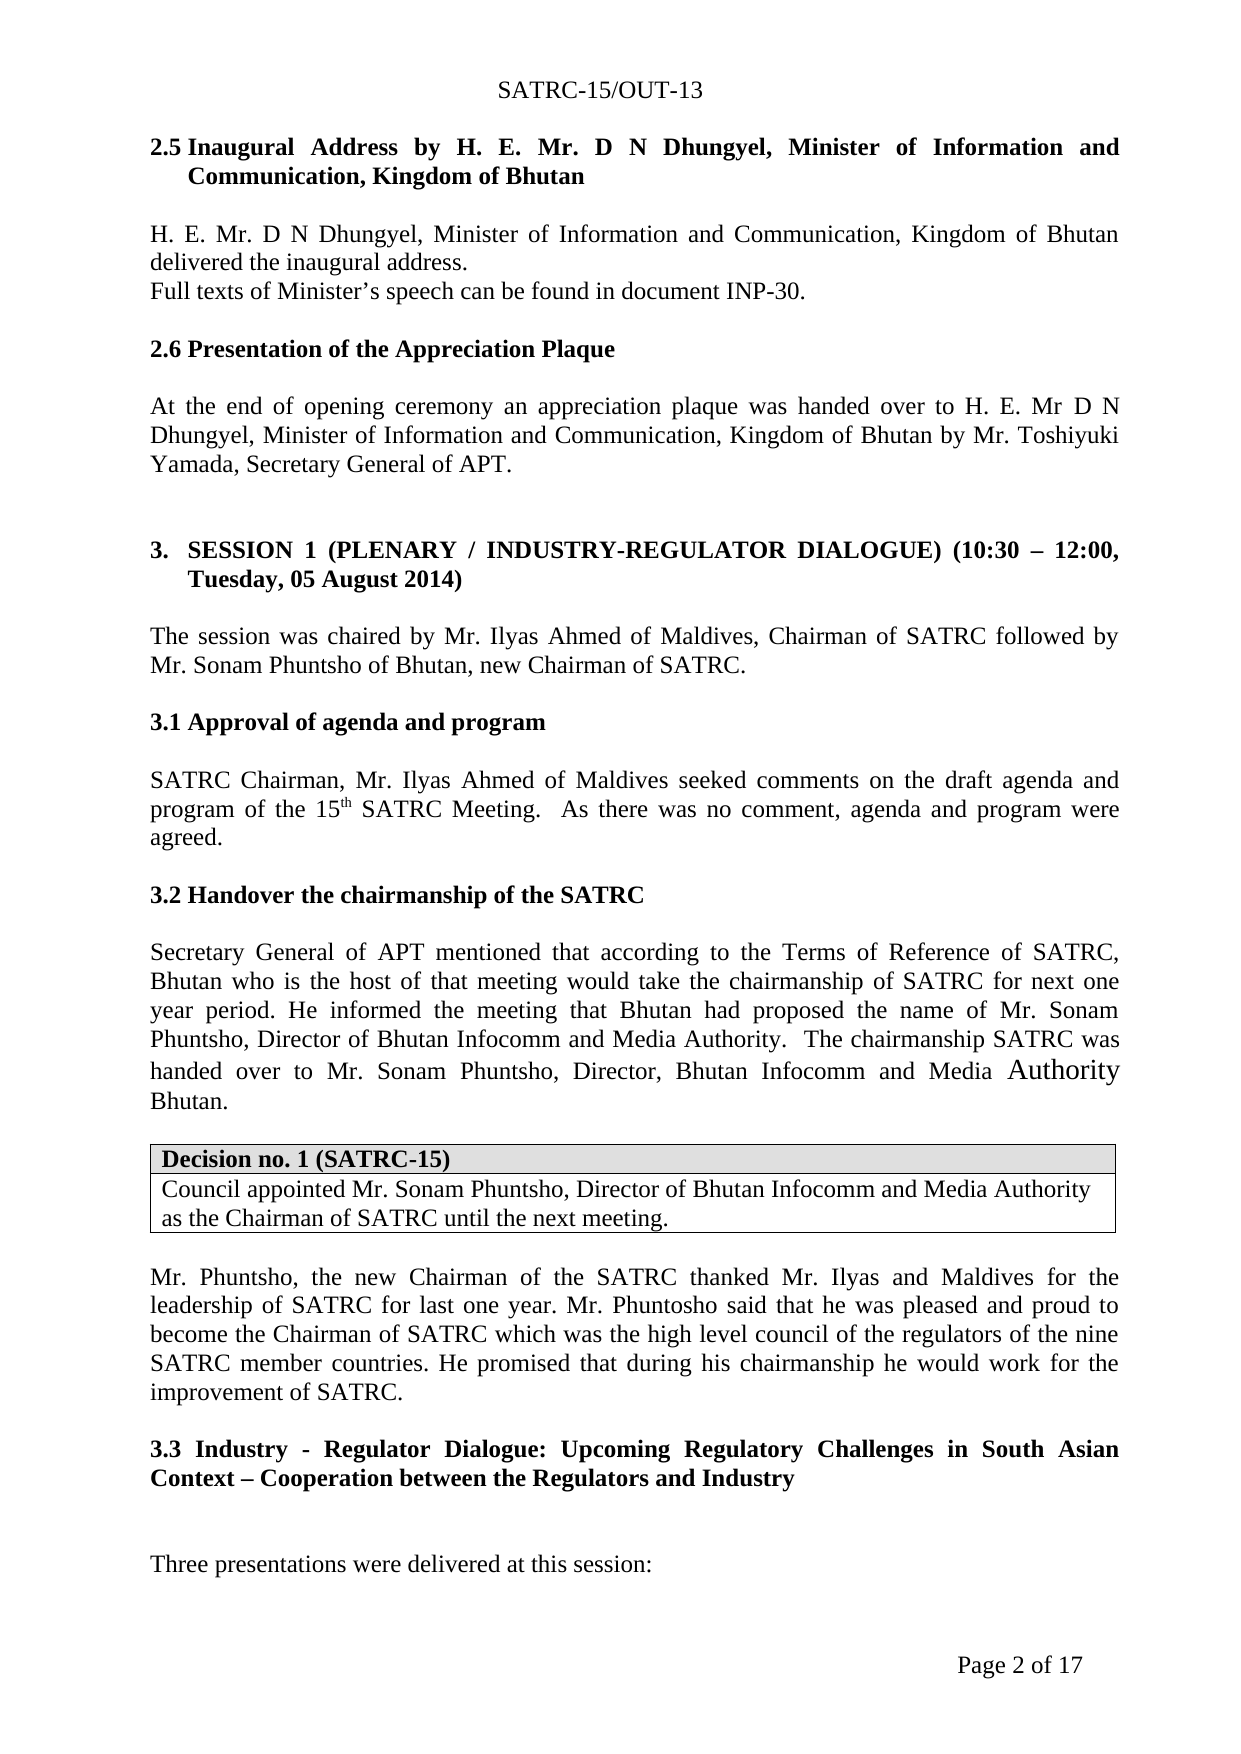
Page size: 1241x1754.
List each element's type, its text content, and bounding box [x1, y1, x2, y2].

list H. E. Mr. D N Dhungyel, Minister of Information and Communication, Kingdom of Bhutan delivered the inaugural address. [150, 219, 1120, 276]
list Handover the chairmanship of the SATRC [150, 880, 1120, 909]
text Three presentations were delivered at this session: [150, 1549, 1120, 1578]
text The session was chaired by Mr. Ilyas Ahmed of Maldives, Chairman of SATRC followed by Mr. Sonam Phuntsho of Bhutan, new Chairman of SATRC. [150, 621, 1120, 679]
list Full texts of Minister’s speech can be found in document INP-30. [150, 276, 1120, 305]
text SATRC Chairman, Mr. Ilyas Ahmed of Maldives seeked comments on the draft agenda and program of the 15th SATRC Meeting. As there was no comment, agenda and program were agreed. [150, 765, 1120, 851]
list SESSION 1 (PLENARY / INDUSTRY-REGULATOR DIALOGUE) (10:30 – 12:00, Tuesday, 05 August 2014) [150, 535, 1120, 592]
text 3.3 Industry - Regulator Dialogue: Upcoming Regulatory Challenges in South Asian Context – Cooperation between the Regulators and Industry [150, 1434, 1120, 1492]
list Inaugural Address by H. E. Mr. D N Dhungyel, Minister of Information and Communication, Kingdom of Bhutan [150, 132, 1120, 190]
list At the end of opening ceremony an appreciation plaque was handed over to H. E. Mr D N Dhungyel, Minister of Information and Communication, Kingdom of Bhutan by Mr. Toshiyuki Yamada, Secretary General of APT. [150, 391, 1120, 477]
text Mr. Phuntsho, the new Chairman of the SATRC thanked Mr. Ilyas and Maldives for the leadership of SATRC for last one year. Mr. Phuntosho said that he was pleased and proud to become the Chairman of SATRC which was the high level council of the regulators of the nine SATRC member countries. He promised that during his chairmanship he would work for the improvement of SATRC. [150, 1262, 1120, 1405]
text Secretary General of APT mentioned that according to the Terms of Reference of SATRC, Bhutan who is the host of that meeting would take the chairmanship of SATRC for next one year period. He informed the meeting that Bhutan had proposed the name of Mr. Sonam Phuntsho, Director of Bhutan Infocomm and Media Authority. The chairmanship SATRC was handed over to Mr. Sonam Phuntsho, Director, Bhutan Infocomm and Media Authority Bhutan. [150, 937, 1120, 1115]
list Approval of agenda and program [150, 707, 1120, 736]
table_cell Council appointed Mr. Sonam Phuntsho, Director of Bhutan Infocomm and Media Authority as the Chairman of SATRC until the next meeting. [151, 1174, 1115, 1232]
table_header Decision no. 1 (SATRC-15) [151, 1145, 1115, 1173]
list Presentation of the Appreciation Plaque [150, 334, 1120, 362]
